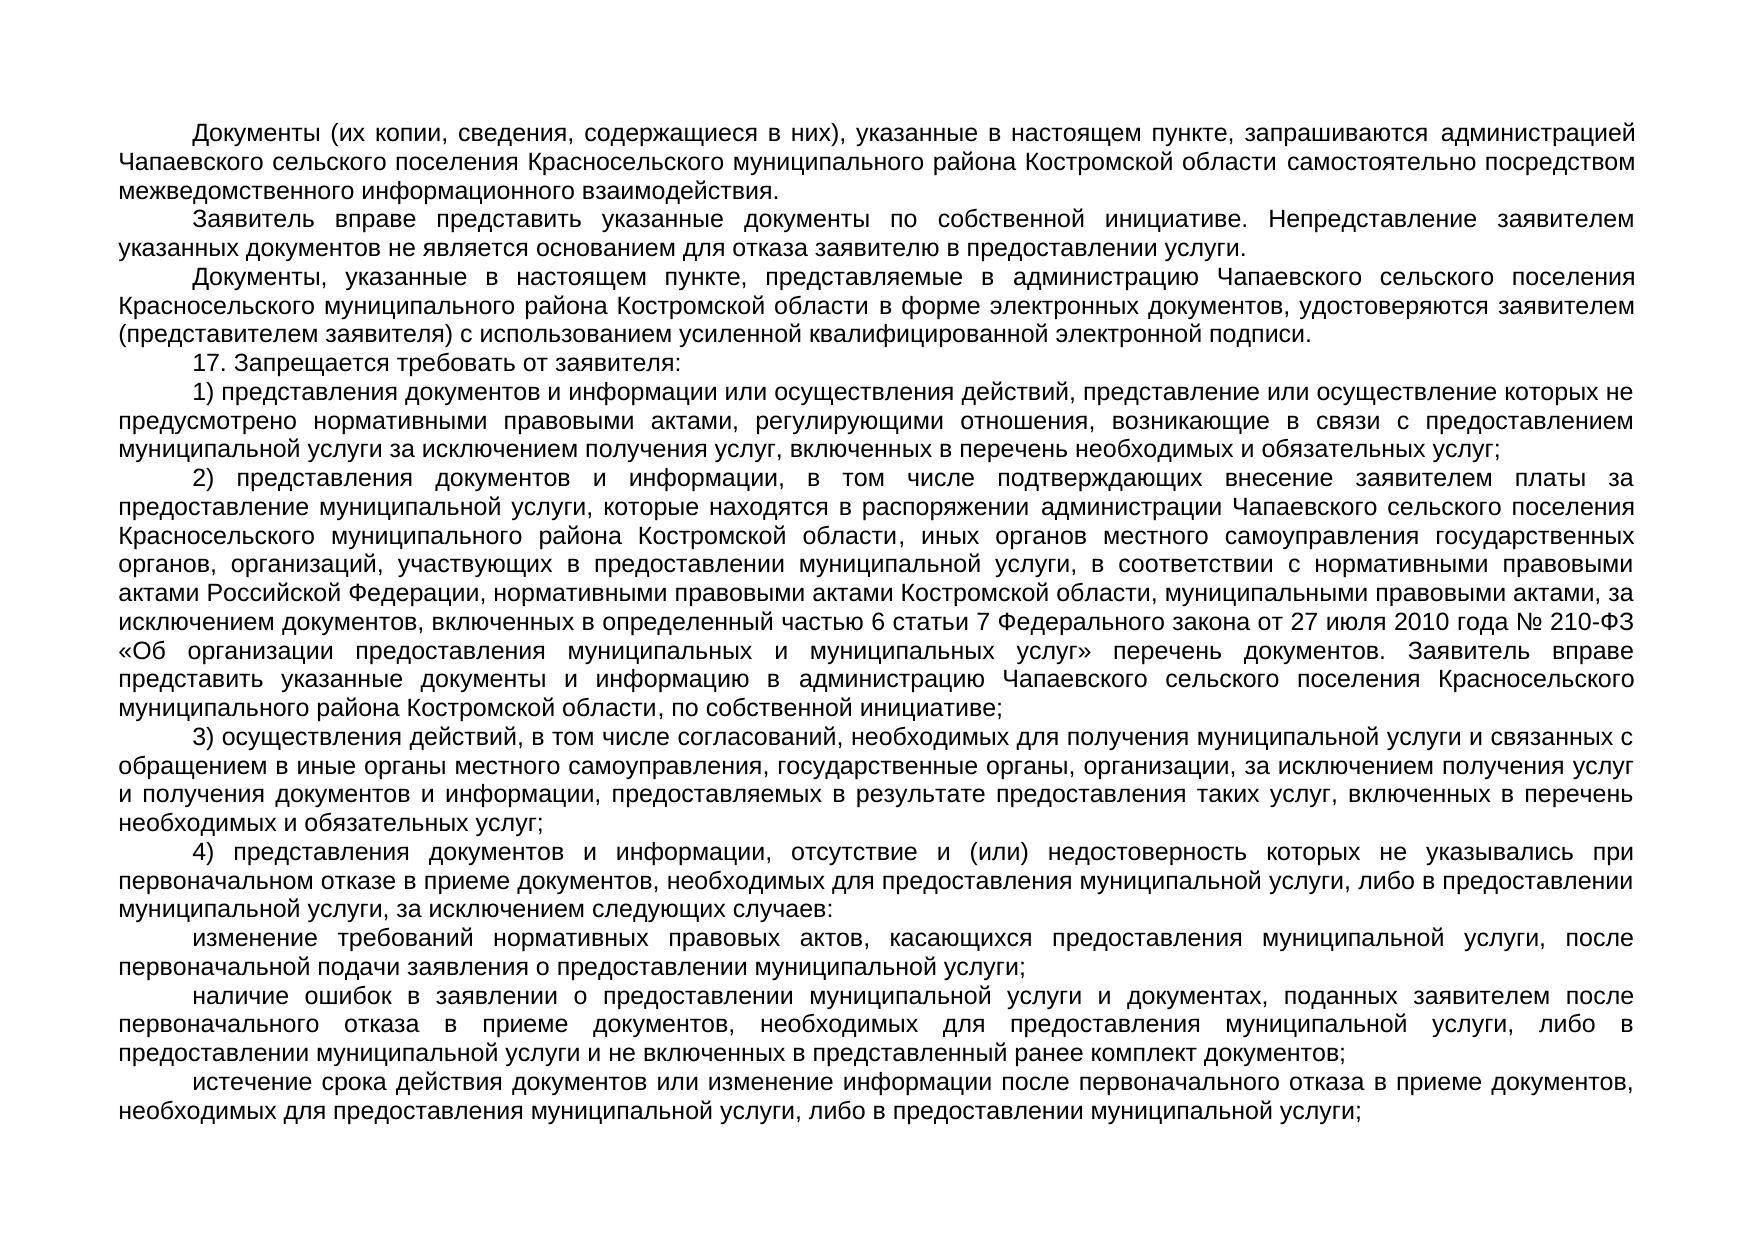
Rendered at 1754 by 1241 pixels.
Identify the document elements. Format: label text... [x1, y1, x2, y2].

text 4) представления документов и информации, отсутствие и (или) недостоверность которых не указывались при первоначальном отказе в приеме документов, необходимых для предоставления муниципальной услуги, либо в предоставлении муниципальной услуги, за исключением следующих случаев: [118, 837, 1636, 923]
text изменение требований нормативных правовых актов, касающихся предоставления муниципальной услуги, после первоначальной подачи заявления о предоставлении муниципальной услуги; [118, 923, 1636, 981]
text Заявитель вправе представить указанные документы по собственной инициативе. Непредставление заявителем указанных документов не является основанием для отказа заявителю в предоставлении услуги. [118, 204, 1636, 262]
text 2) представления документов и информации, в том числе подтверждающих внесение заявителем платы за предоставление муниципальной услуги, которые находятся в распоряжении администрации Чапаевского сельского поселения Красносельского муниципального района Костромской области, иных органов местного самоуправления государственных органов, организаций, участвующих в предоставлении муниципальной услуги, в соответствии с нормативными правовыми актами Российской Федерации, нормативными правовыми актами Костромской области, муниципальными правовыми актами, за исключением документов, включенных в определенный частью 6 статьи 7 Федерального закона от 27 июля 2010 года № 210-ФЗ «Об организации предоставления муниципальных и муниципальных услуг» перечень документов. Заявитель вправе представить указанные документы и информацию в администрацию Чапаевского сельского поселения Красносельского муниципального района Костромской области, по собственной инициативе; [118, 463, 1636, 722]
text 1) представления документов и информации или осуществления действий, представление или осуществление которых не предусмотрено нормативными правовыми актами, регулирующими отношения, возникающие в связи с предоставлением муниципальной услуги за исключением получения услуг, включенных в перечень необходимых и обязательных услуг; [118, 377, 1636, 463]
text наличие ошибок в заявлении о предоставлении муниципальной услуги и документах, поданных заявителем после первоначального отказа в приеме документов, необходимых для предоставления муниципальной услуги, либо в предоставлении муниципальной услуги и не включенных в представленный ранее комплект документов; [118, 981, 1636, 1067]
text Документы, указанные в настоящем пункте, представляемые в администрацию Чапаевского сельского поселения Красносельского муниципального района Костромской области в форме электронных документов, удостоверяются заявителем (представителем заявителя) с использованием усиленной квалифицированной электронной подписи. [118, 262, 1636, 348]
text 17. Запрещается требовать от заявителя: [118, 348, 1636, 377]
text истечение срока действия документов или изменение информации после первоначального отказа в приеме документов, необходимых для предоставления муниципальной услуги, либо в предоставлении муниципальной услуги; [118, 1067, 1636, 1124]
text 3) осуществления действий, в том числе согласований, необходимых для получения муниципальной услуги и связанных с обращением в иные органы местного самоуправления, государственные органы, организации, за исключением получения услуг и получения документов и информации, предоставляемых в результате предоставления таких услуг, включенных в перечень необходимых и обязательных услуг; [118, 722, 1636, 837]
text Документы (их копии, сведения, содержащиеся в них), указанные в настоящем пункте, запрашиваются администрацией Чапаевского сельского поселения Красносельского муниципального района Костромской области самостоятельно посредством межведомственного информационного взаимодействия. [118, 118, 1636, 204]
